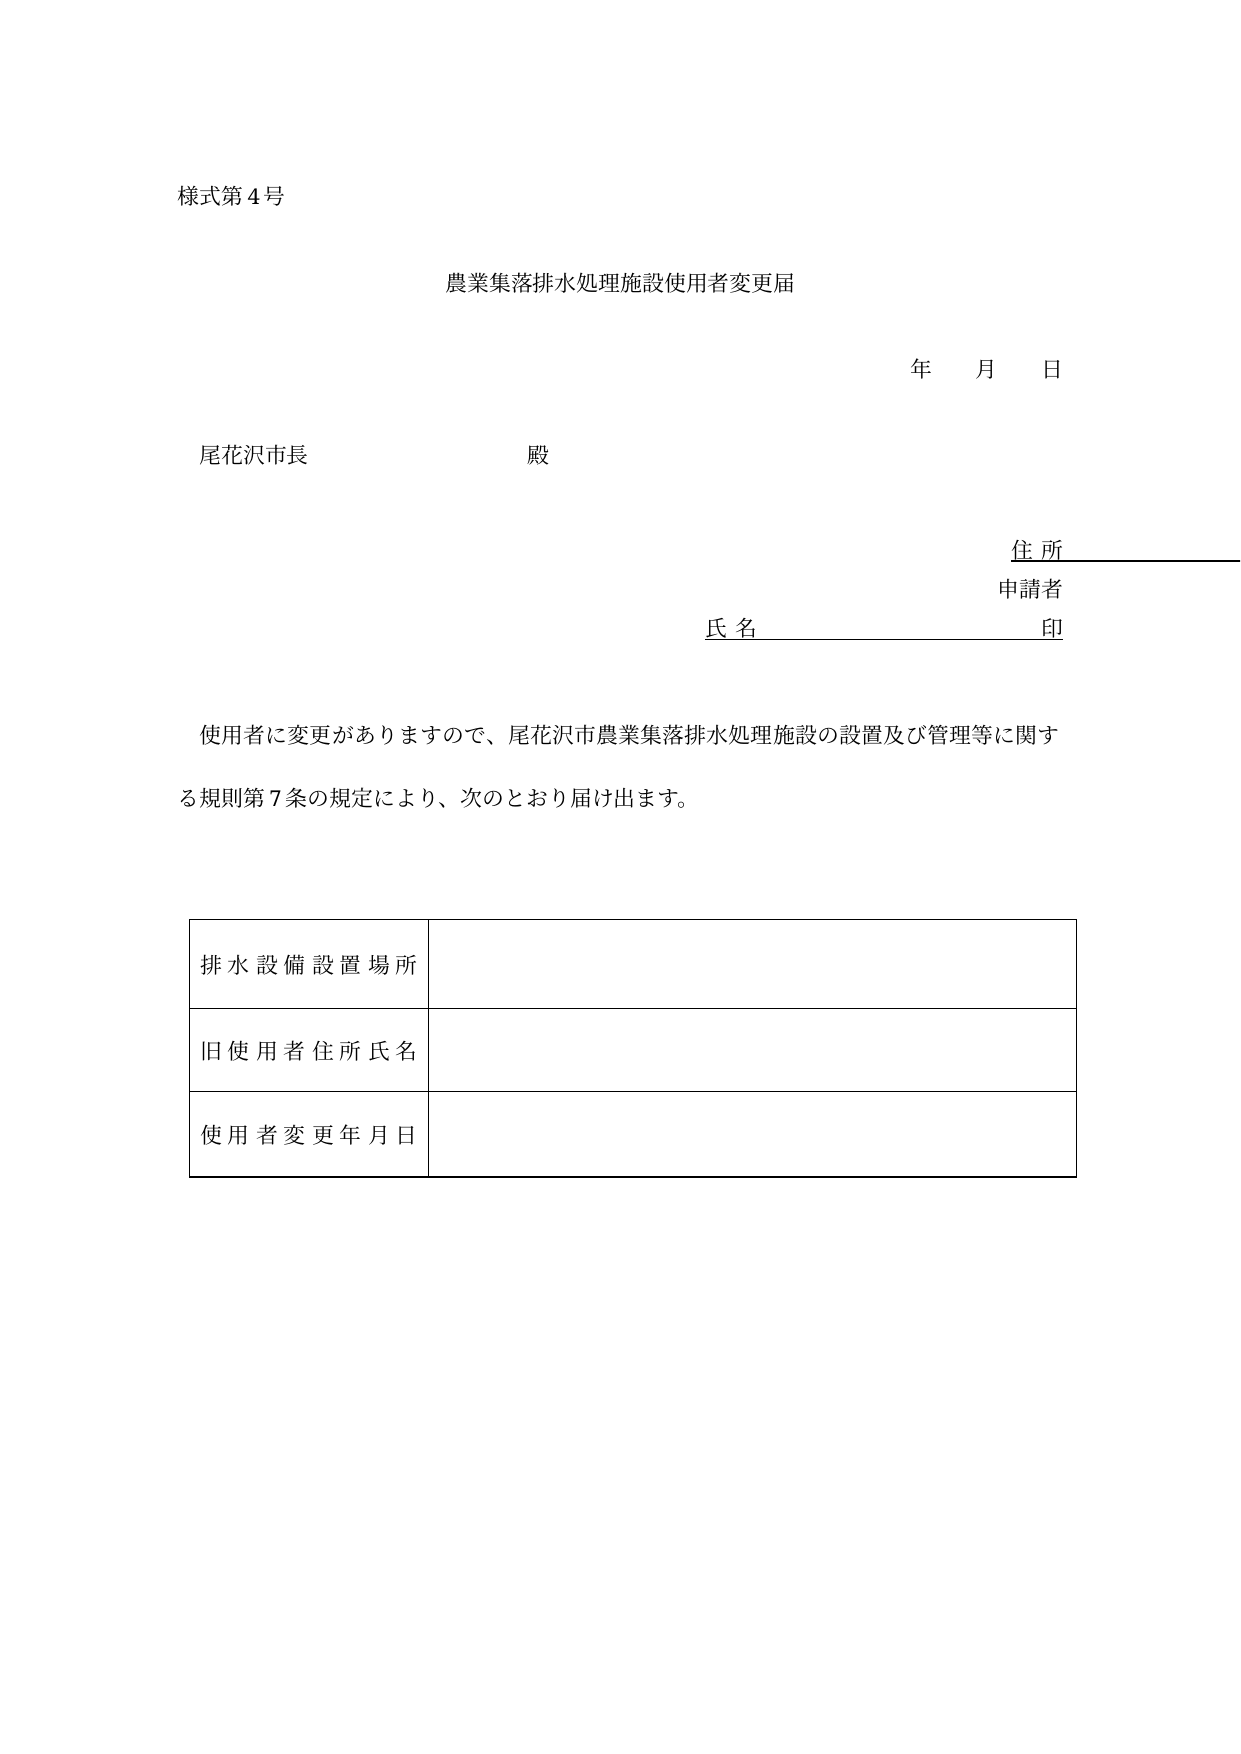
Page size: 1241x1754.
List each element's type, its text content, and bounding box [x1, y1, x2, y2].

table_header 排水設備設置場所 [190, 920, 428, 1007]
table_cell [429, 1009, 1076, 1091]
text 住所 [177, 533, 1063, 564]
table_cell [429, 1092, 1076, 1176]
text 申請者 [177, 572, 1063, 604]
text 尾花沢市長 殿 [177, 439, 1063, 470]
text 氏名 印 [177, 612, 1063, 643]
table_header [429, 920, 1076, 1007]
text 農業集落排水処理施設使用者変更届 [177, 266, 1063, 297]
text 使用者に変更がありますので、尾花沢市農業集落排水処理施設の設置及び管理等に関する規則第7条の規定により、次のとおり届け出ます。 [177, 718, 1063, 813]
text 年 月 日 [177, 352, 1063, 384]
text 様式第4号 [177, 179, 1063, 211]
table_cell 使用者変更年月日 [190, 1092, 428, 1176]
table_cell 旧使用者住所氏名 [190, 1009, 428, 1091]
